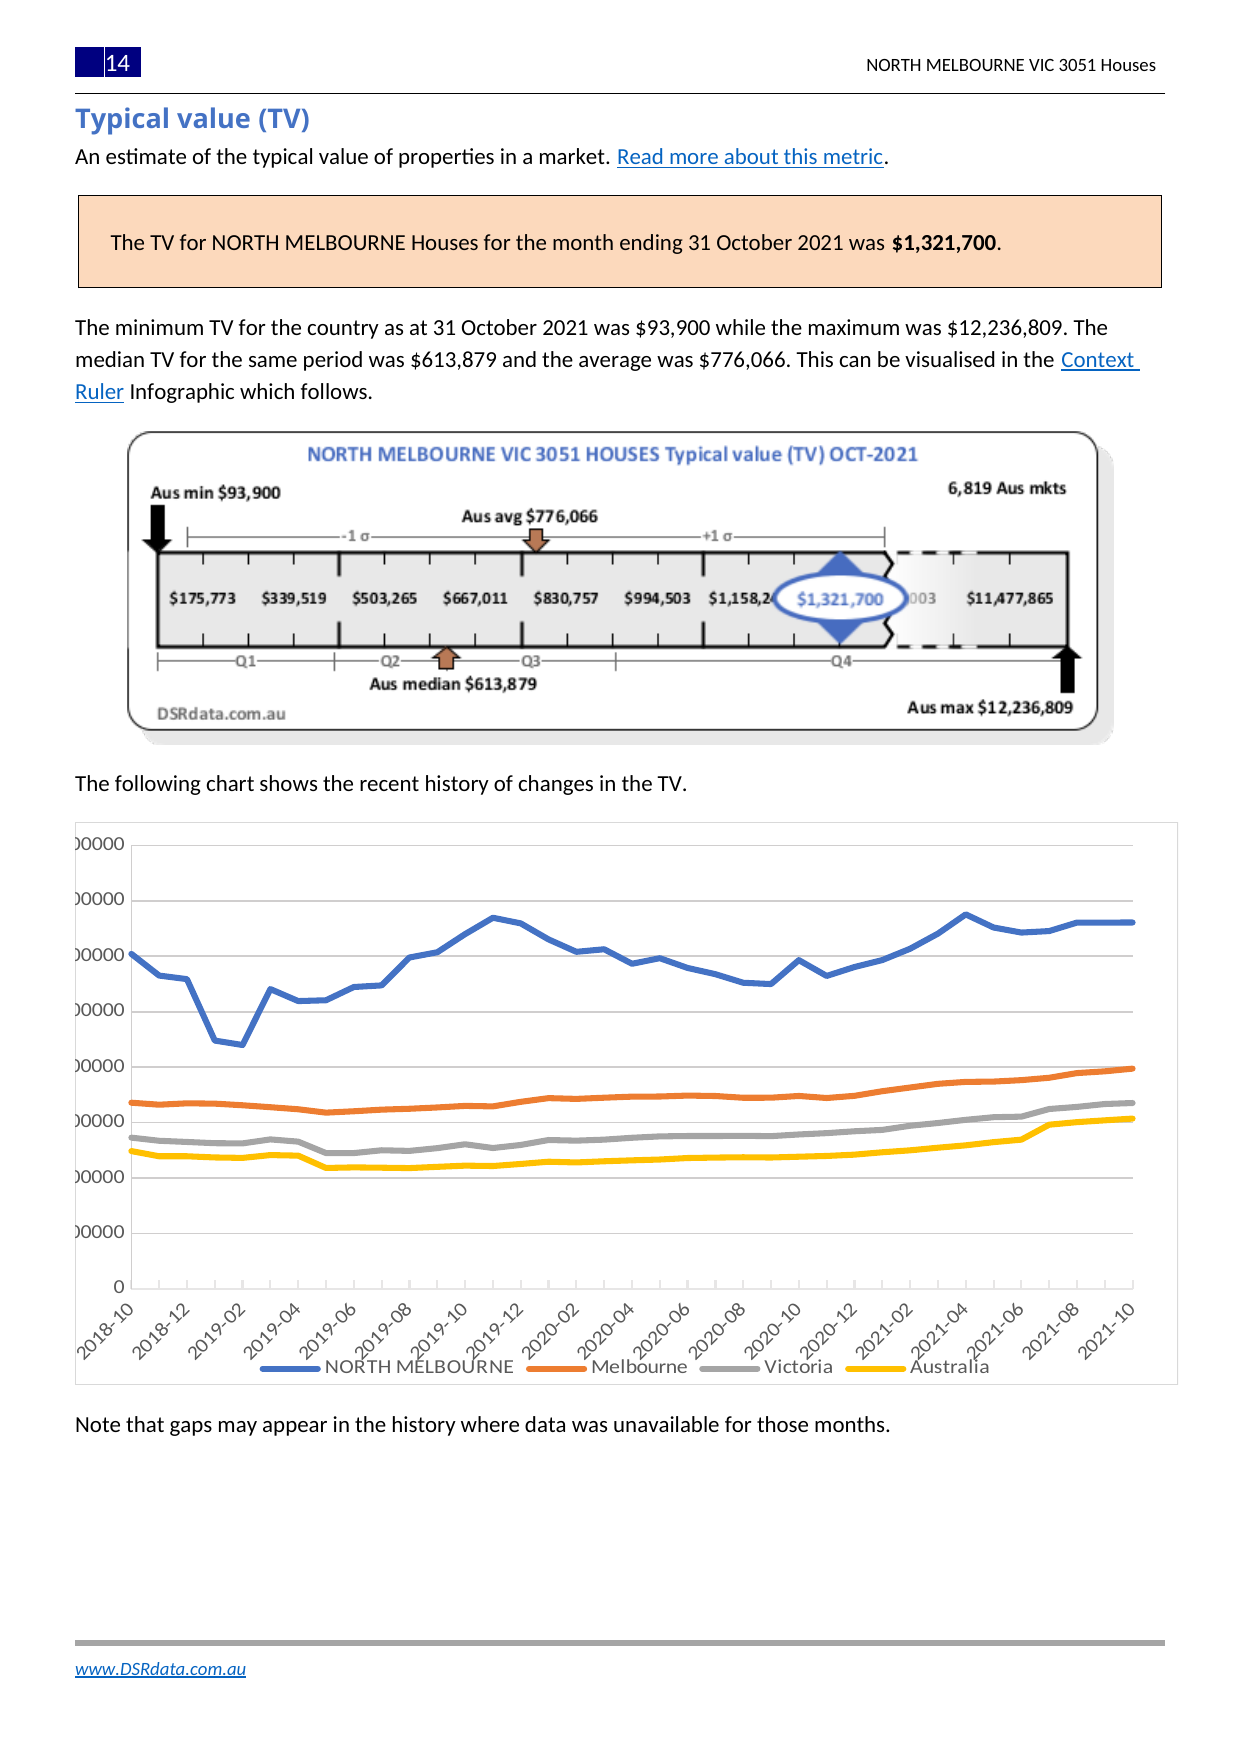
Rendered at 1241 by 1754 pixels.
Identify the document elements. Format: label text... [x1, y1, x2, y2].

text The TV for NORTH MELBOURNE Houses for the month ending 31 October 2021 was $1,321,700. [79, 196, 1161, 287]
text An estimate of the typical value of properties in a market. Read more about this metric. [75, 142, 1165, 170]
text Note that gaps may appear in the history where data was unavailable for those months. [75, 1410, 1165, 1438]
text The minimum TV for the country as at 31 October 2021 was $93,900 while the maximum was $12,236,809. The median TV for the same period was $613,879 and the average was $776,066. This can be visualised in the Context Ruler Infographic which follows. [75, 313, 1165, 405]
picture [126, 430, 1114, 745]
text The following chart shows the recent history of changes in the TV. [75, 769, 1165, 797]
subtitle Typical value (TV) [75, 100, 1165, 137]
